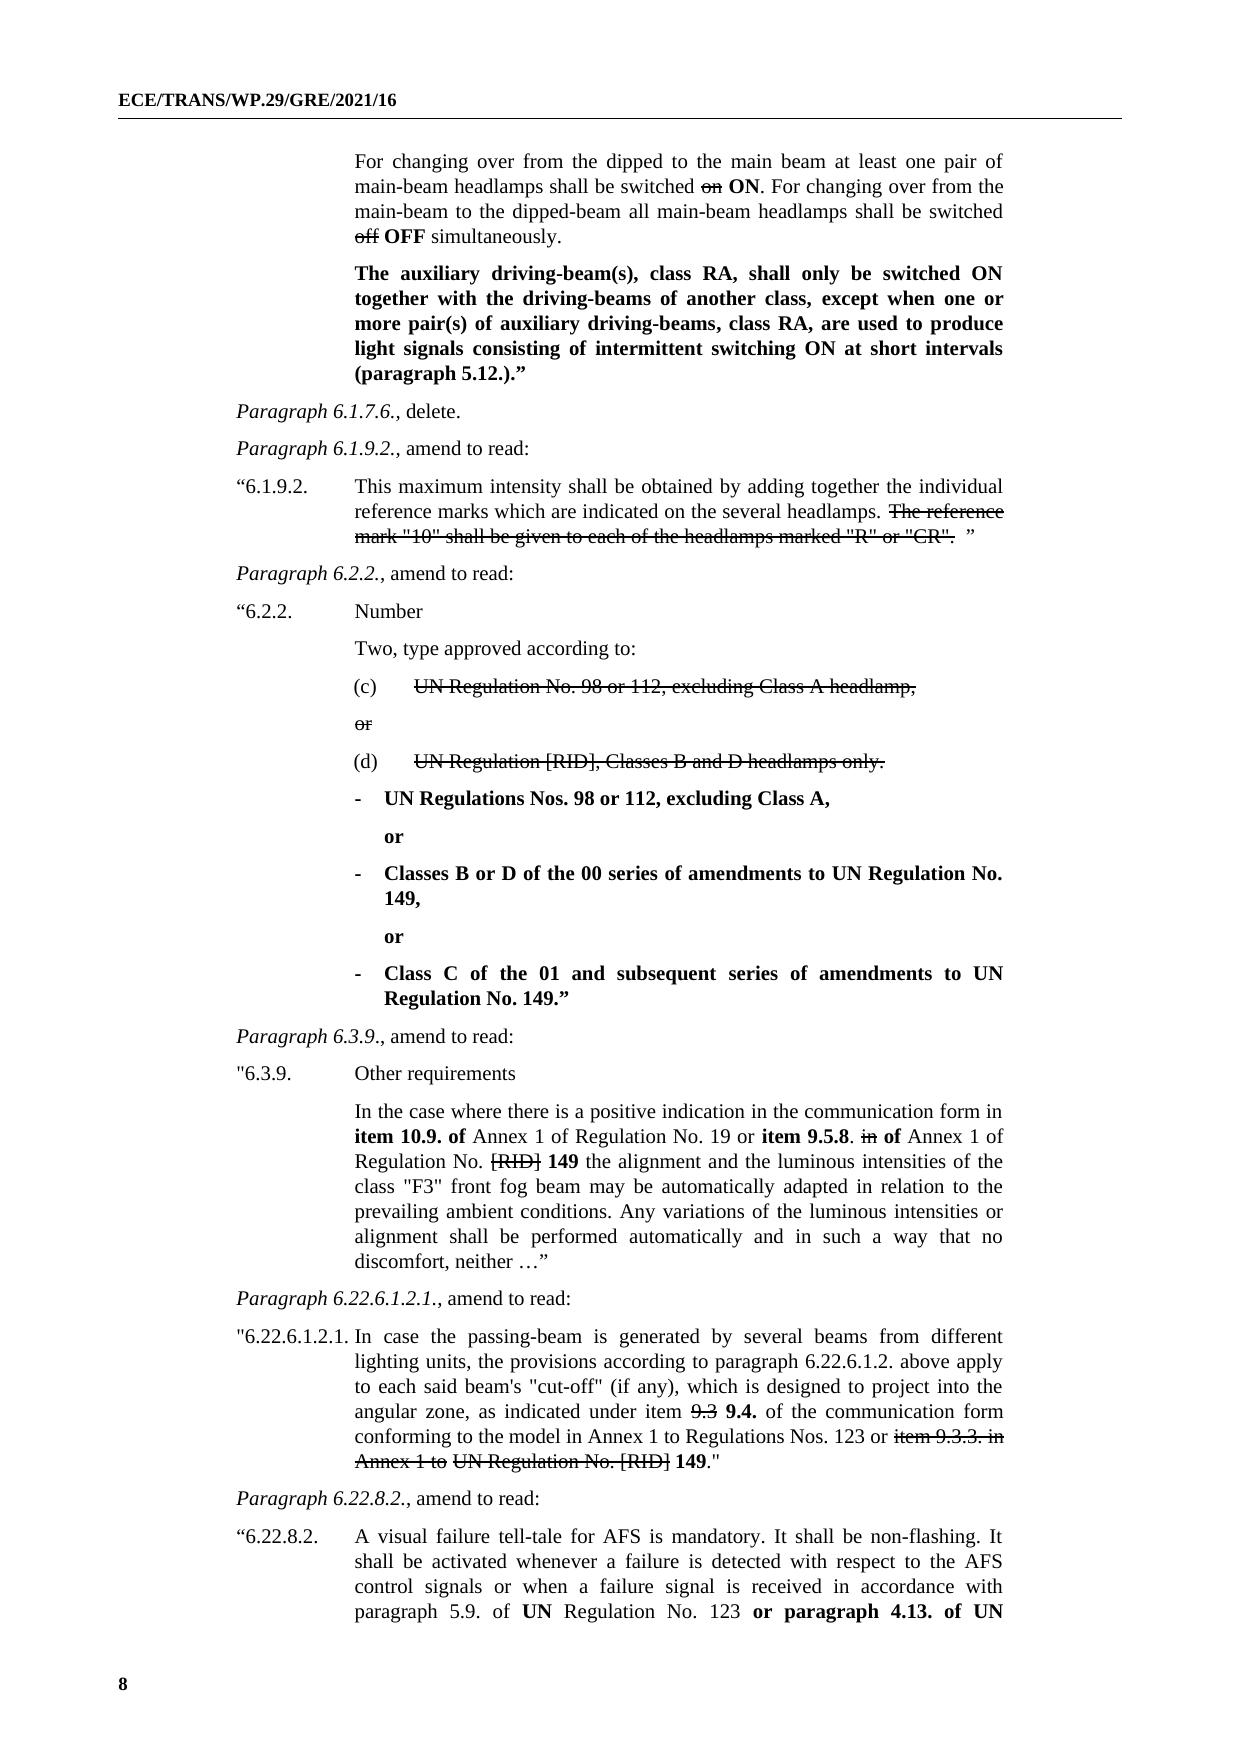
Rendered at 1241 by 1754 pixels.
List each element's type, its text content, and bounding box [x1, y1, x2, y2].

list UN Regulation [RID], Classes B and D headlamps only. [353, 748, 1004, 773]
text Paragraph 6.22.8.2., amend to read: [236, 1485, 1004, 1510]
list Class C of the 01 and subsequent series of amendments to UN Regulation No. 149.” [354, 960, 1004, 1010]
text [236, 1523, 1004, 1623]
text Paragraph 6.1.7.6., delete. [236, 398, 1004, 423]
text Paragraph 6.22.6.1.2.1., amend to read: [236, 1285, 1004, 1310]
text "6.3.9. Other requirements [236, 1060, 1004, 1085]
text or [384, 823, 1004, 848]
text The auxiliary driving-beam(s), class RA, shall only be switched ON together with the driving-beams of another class, except when one or more pair(s) of auxiliary driving-beams, class RA, are used to produce light signals consisting of intermittent switching ON at short intervals (paragraph 5.12.).” [354, 260, 1004, 385]
text “6.1.9.2. This maximum intensity shall be obtained by adding together the individual reference marks which are indicated on the several headlamps. The reference mark "10" shall be given to each of the headlamps marked "R" or "CR". ” [236, 473, 1004, 548]
text For changing over from the dipped to the main beam at least one pair of main-beam headlamps shall be switched on ON. For changing over from the main-beam to the dipped-beam all main-beam headlamps shall be switched off OFF simultaneously. [354, 148, 1004, 248]
text Two, type approved according to: [354, 635, 1004, 660]
text Paragraph 6.1.9.2., amend to read: [236, 435, 1004, 460]
list UN Regulations Nos. 98 or 112, excluding Class A, [354, 785, 1004, 810]
list UN Regulation No. 98 or 112, excluding Class A headlamp, [353, 673, 1004, 698]
text “6.2.2. Number [236, 598, 1004, 623]
text Paragraph 6.3.9., amend to read: [236, 1023, 1004, 1048]
text or [384, 923, 1004, 948]
list Classes B or D of the 00 series of amendments to UN Regulation No. 149, [354, 860, 1004, 910]
text Paragraph 6.2.2., amend to read: [236, 560, 1004, 585]
text or [354, 710, 1004, 735]
text "6.22.6.1.2.1. In case the passing-beam is generated by several beams from different lighting units, the provisions according to paragraph 6.22.6.1.2. above apply to each said beam's "cut-off" (if any), which is designed to project into the angular zone, as indicated under item 9.3 9.4. of the communication form conforming to the model in Annex 1 to Regulations Nos. 123 or item 9.3.3. in Annex 1 to UN Regulation No. [RID] 149." [236, 1323, 1004, 1473]
text In the case where there is a positive indication in the communication form in item 10.9. of Annex 1 of Regulation No. 19 or item 9.5.8. in of Annex 1 of Regulation No. [RID] 149 the alignment and the luminous intensities of the class "F3" front fog beam may be automatically adapted in relation to the prevailing ambient conditions. Any variations of the luminous intensities or alignment shall be performed automatically and in such a way that no discomfort, neither …” [354, 1098, 1004, 1273]
